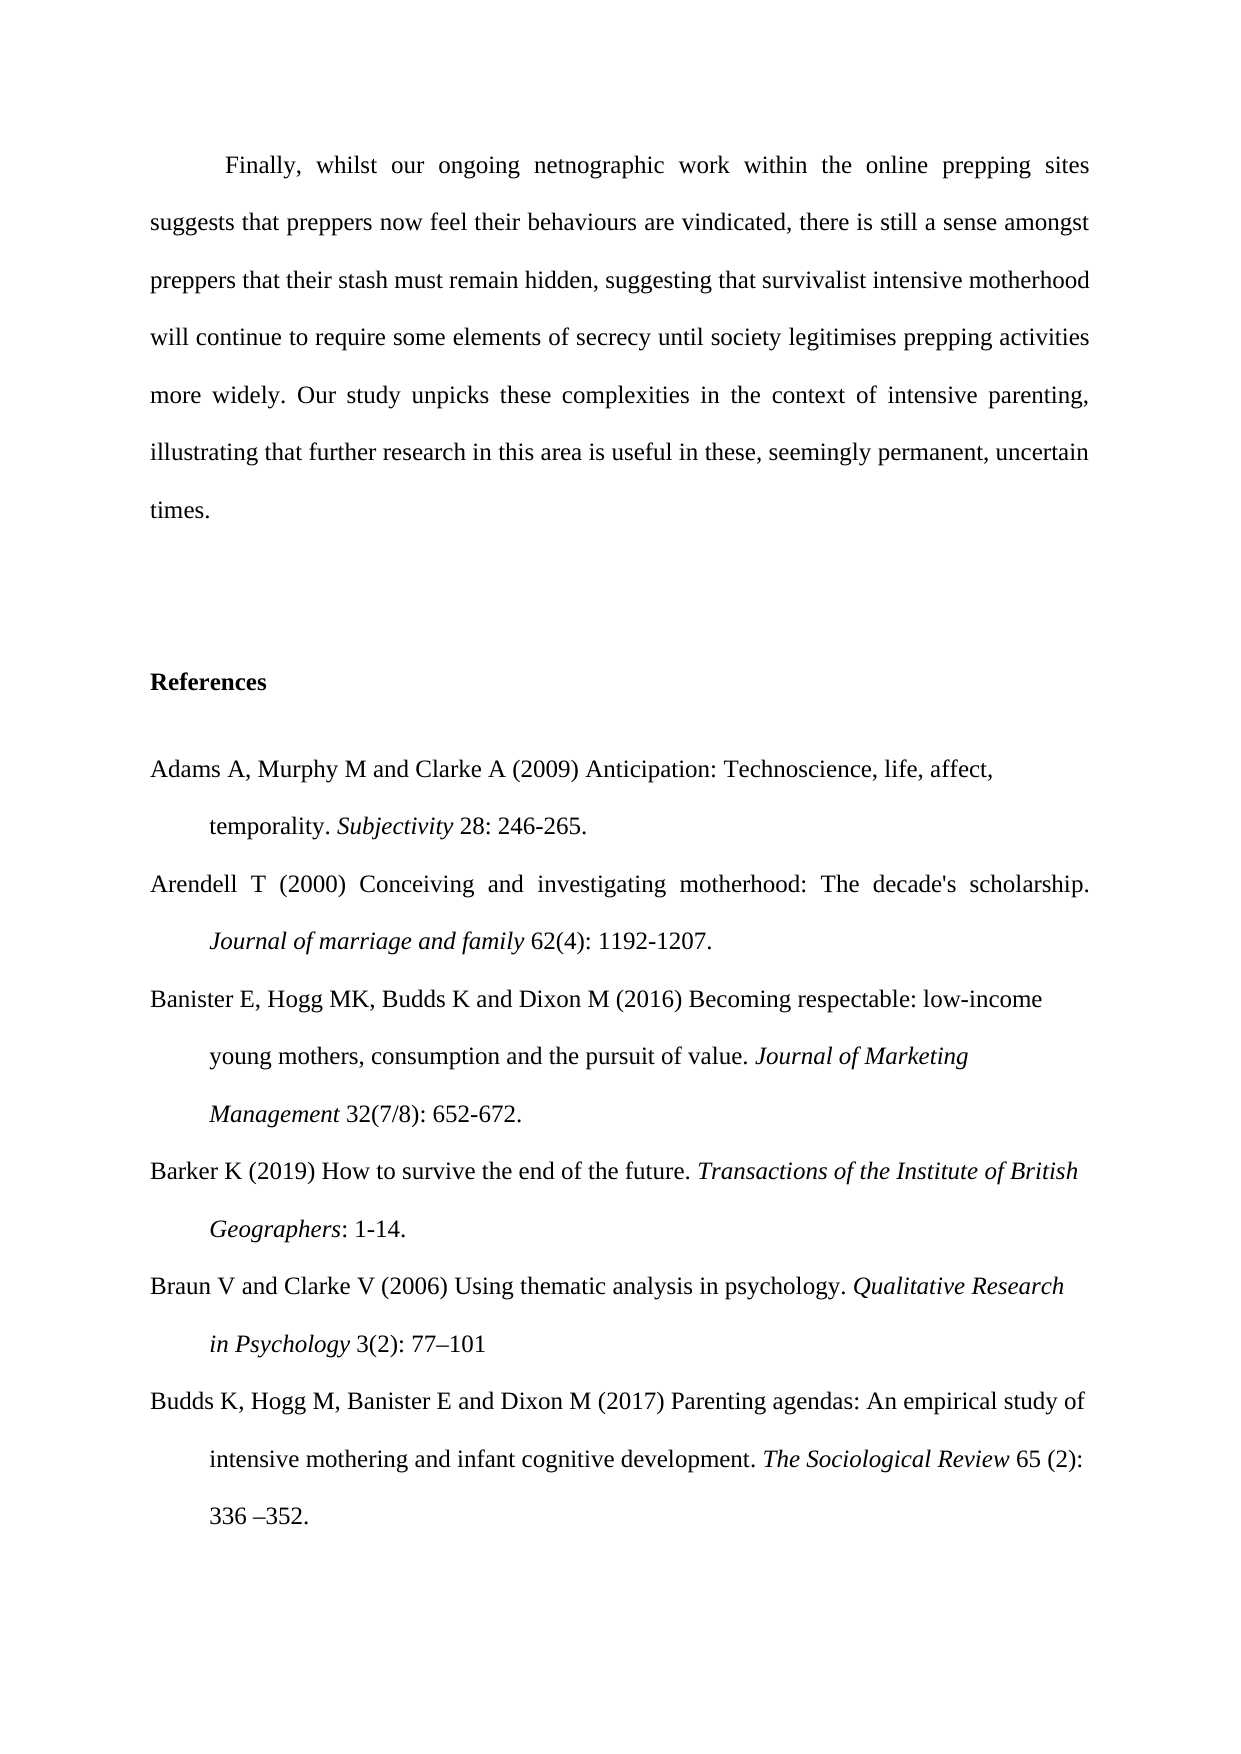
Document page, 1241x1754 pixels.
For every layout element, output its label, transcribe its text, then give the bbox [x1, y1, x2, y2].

text Banister E, Hogg MK, Budds K and Dixon M (2016) Becoming respectable: low-income young mothers, consumption and the pursuit of value. Journal of Marketing Management 32(7/8): 652-672. [150, 984, 1090, 1127]
text Arendell T (2000) Conceiving and investigating motherhood: The decade's scholarship. Journal of marriage and family 62(4): 1192-1207. [150, 869, 1090, 955]
text Braun V and Clarke V (2006) Using thematic analysis in psychology. Qualitative Research in Psychology 3(2): 77–101 [150, 1271, 1090, 1357]
text Finally, whilst our ongoing netnographic work within the online prepping sites suggests that preppers now feel their behaviours are vindicated, there is still a sense amongst preppers that their stash must remain hidden, suggesting that survivalist intensive motherhood will continue to require some elements of secrecy until society legitimises prepping activities more widely. Our study unpicks these complexities in the context of intensive parenting, illustrating that further research in this area is useful in these, seemingly permanent, uncertain times. [150, 150, 1090, 524]
text Budds K, Hogg M, Banister E and Dixon M (2017) Parenting agendas: An empirical study of intensive mothering and infant cognitive development. The Sociological Review 65 (2): 336 –352. [150, 1386, 1090, 1530]
text Barker K (2019) How to survive the end of the future. Transactions of the Institute of British Geographers: 1-14. [150, 1156, 1090, 1242]
text References [150, 667, 1090, 696]
text Adams A, Murphy M and Clarke A (2009) Anticipation: Technoscience, life, affect, temporality. Subjectivity 28: 246-265. [150, 754, 1090, 840]
